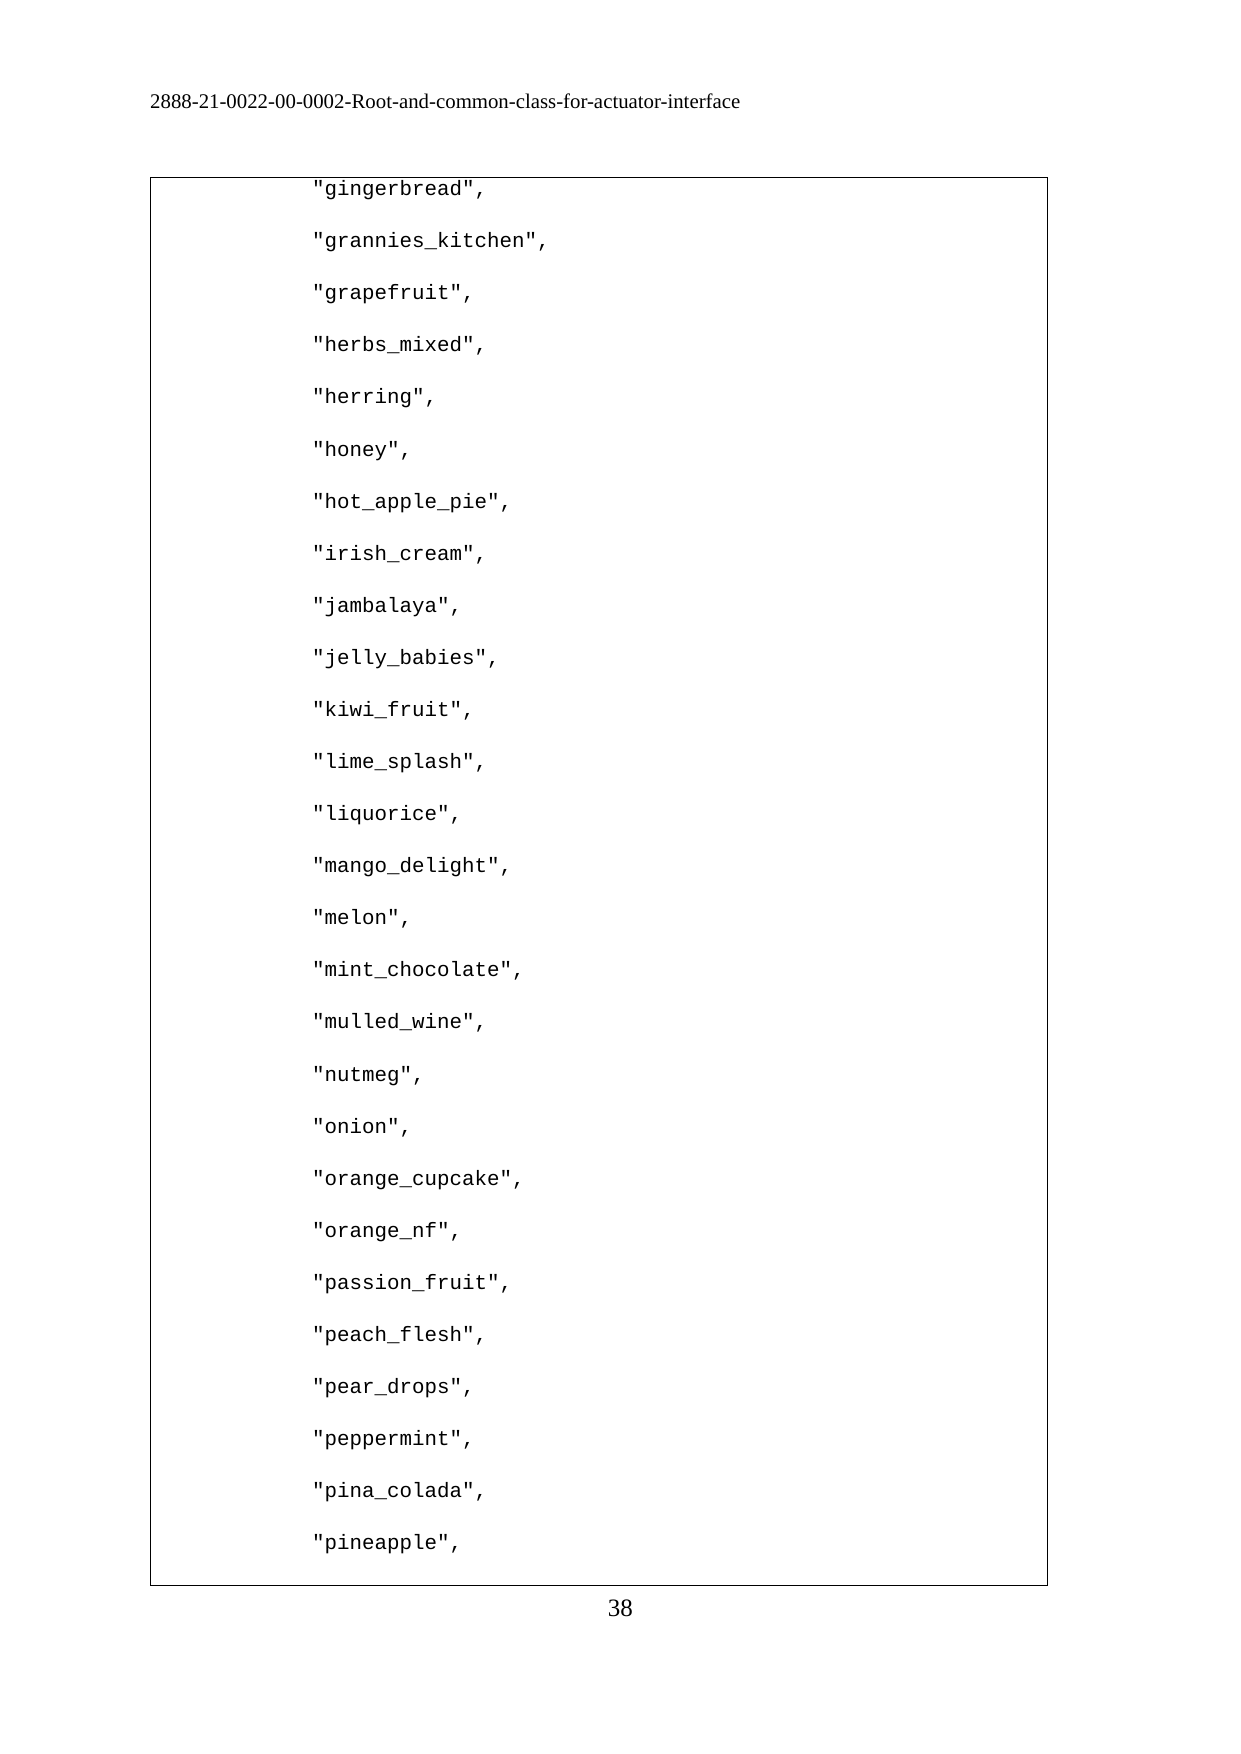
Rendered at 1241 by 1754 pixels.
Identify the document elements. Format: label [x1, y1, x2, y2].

table_header [151, 178, 1047, 1585]
